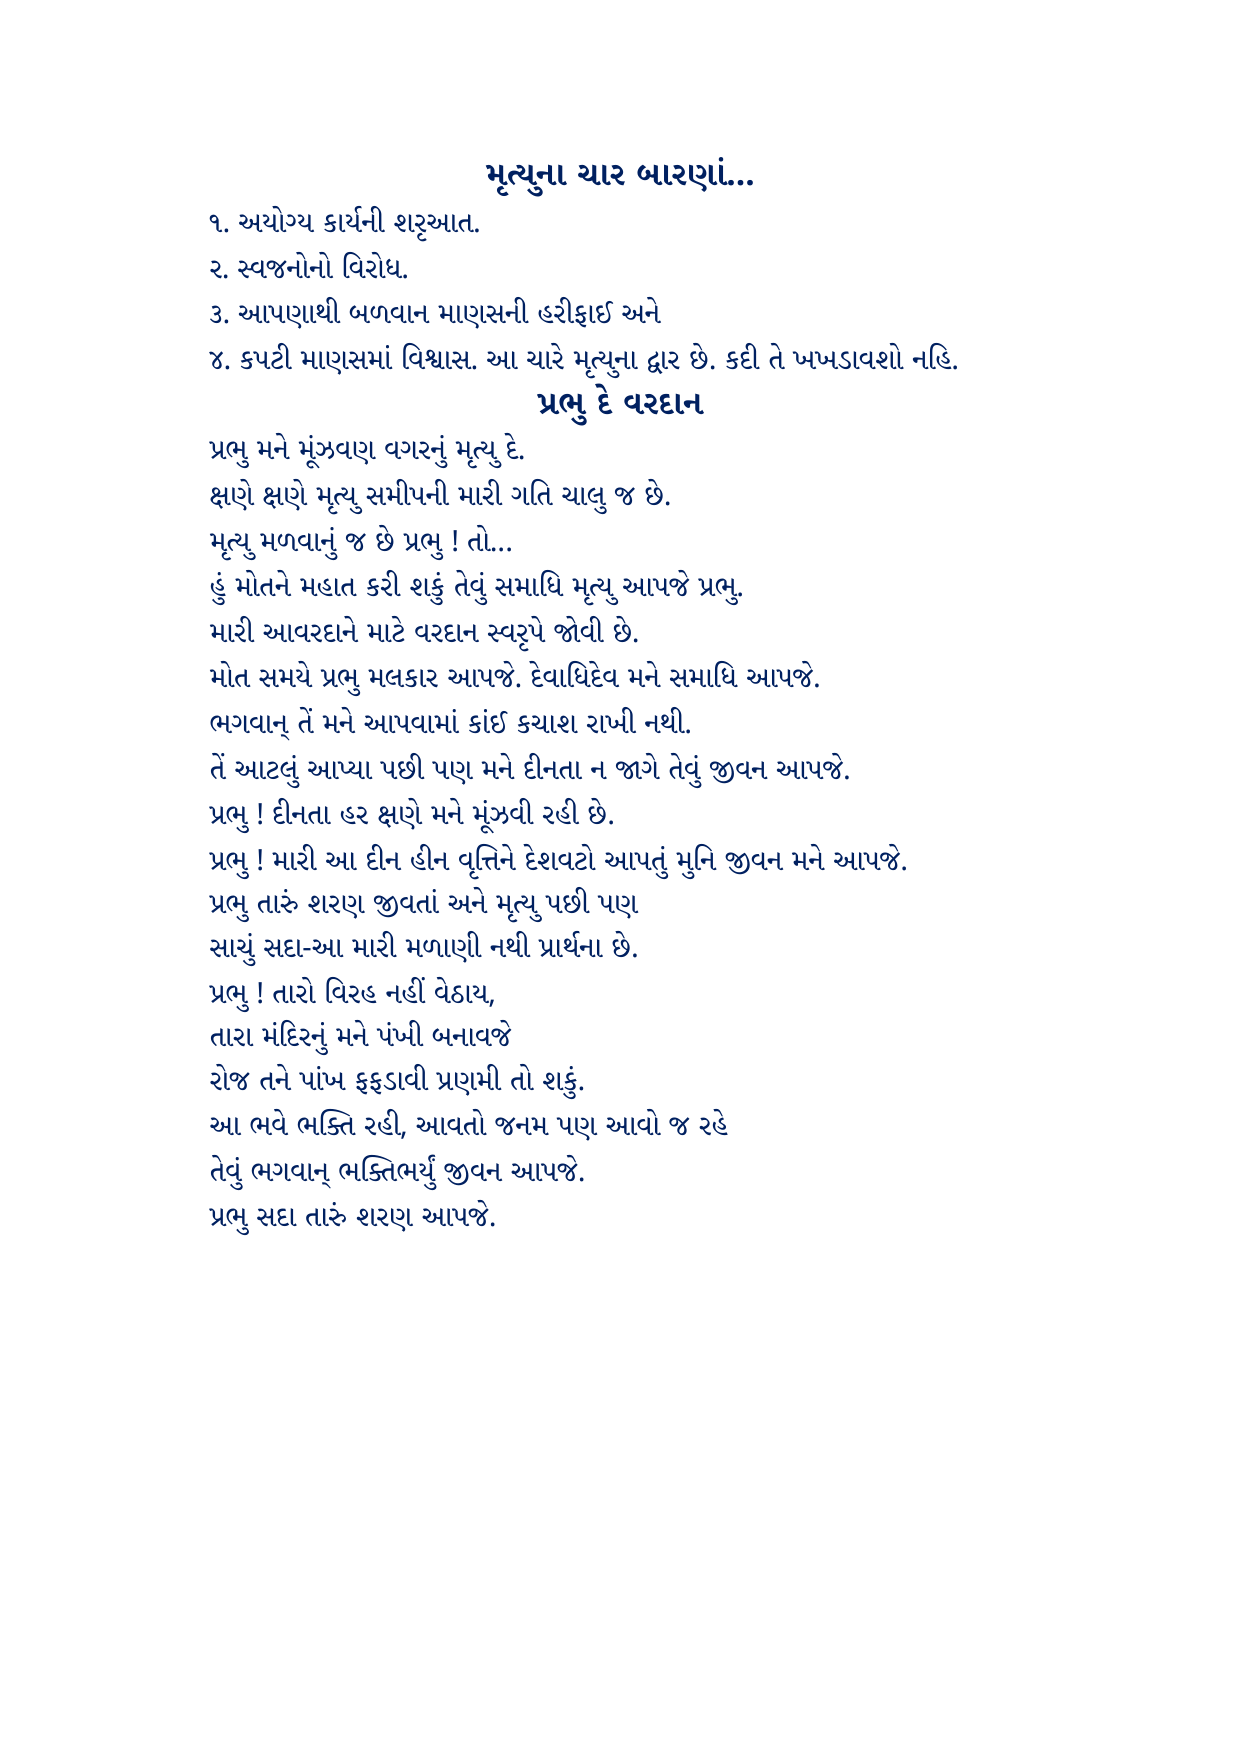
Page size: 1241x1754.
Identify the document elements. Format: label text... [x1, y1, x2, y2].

text ક્ષણે ક્ષણે મૃત્યુ સમીપની મારી ગતિ ચાલુ જ છે. [150, 474, 1090, 514]
text પ્રભુ તારું શરણ જીવતાં અને મૃત્યુ પછી પણ [150, 885, 1090, 920]
text પ્રભુ ! દીનતા હર ક્ષણે મને મૂંઝવી રહી છે. [150, 794, 1090, 833]
text સાચું સદા-આ મારી મળાણી નથી પ્રાર્થના છે. [150, 926, 1090, 966]
text મોત સમયે પ્રભુ મલકાર આપજે. દેવાધિદેવ મને સમાધિ આપજે. [150, 657, 1090, 696]
text ૪. કપટી માણસમાં વિશ્વાસ. આ ચારે મૃત્યુના દ્વાર છે. કદી તે ખખડાવશો નહિ. [150, 338, 1090, 378]
text ૧. અયોગ્ય કાર્યની શરૃઆત. [150, 201, 1090, 241]
text મારી આવરદાને માટે વરદાન સ્વરૃપે જોવી છે. [150, 611, 1090, 651]
text તારા મંદિરનું મને પંખી બનાવજે [150, 1017, 1090, 1053]
text પ્રભુ મને મૂંઝવણ વગરનું મૃત્યુ દે. [150, 429, 1090, 468]
text પ્રભુ ! તારો વિરહ નહીં વેઠાય, [150, 972, 1090, 1012]
text તેં આટલું આપ્યા પછી પણ મને દીનતા ન જાગે તેવું જીવન આપજે. [150, 748, 1090, 788]
text પ્રભુ ! મારી આ દીન હીન વૃત્તિને દેશવટો આપતું મુનિ જીવન મને આપજે. [150, 839, 1090, 879]
text તેવું ભગવાન્ ભક્તિભર્યું જીવન આપજે. [150, 1150, 1090, 1190]
text રોજ તને પાંખ ફફડાવી પ્રણમી તો શકું. [150, 1059, 1090, 1098]
text ર. સ્વજનોનો વિરોધ. [150, 247, 1090, 287]
text ભગવાન્ તેં મને આપવામાં કાંઈ કચાશ રાખી નથી. [150, 702, 1090, 742]
text હું મોતને મહાત કરી શકું તેવું સમાધિ મૃત્યુ આપજે પ્રભુ. [150, 566, 1090, 605]
text પ્રભુ દે વરદાન [150, 384, 1090, 423]
text પ્રભુ સદા તારું શરણ આપજે. [150, 1196, 1090, 1235]
text ૩. આપણાથી બળવાન માણસની હરીફાઈ અને [150, 293, 1090, 332]
text મૃત્યુ મળવાનું જ છે પ્રભુ ! તો... [150, 520, 1090, 559]
text મૃત્યુના ચાર બારણાં... [150, 150, 1090, 195]
text આ ભવે ભક્તિ રહી, આવતો જનમ પણ આવો જ રહે [150, 1104, 1090, 1144]
